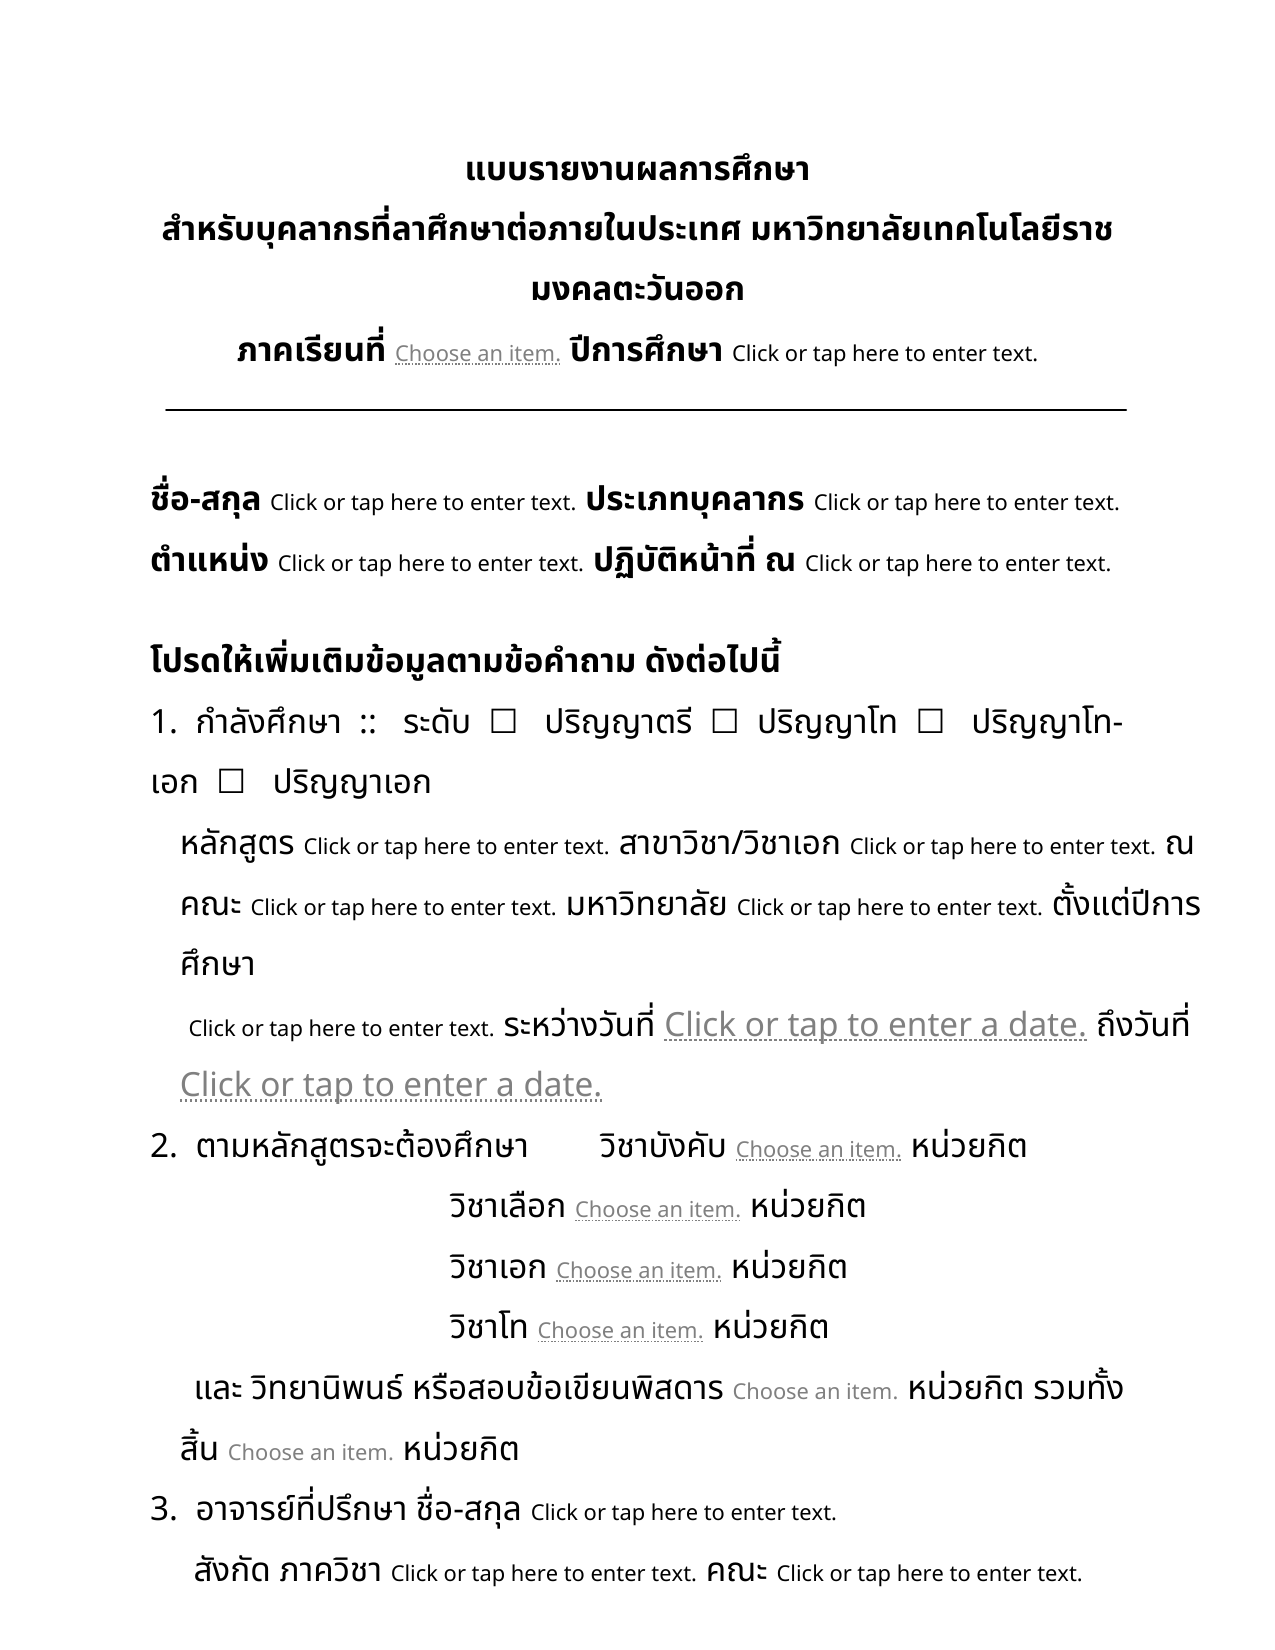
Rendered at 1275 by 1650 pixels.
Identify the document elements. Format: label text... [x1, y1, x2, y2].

text วิชาเลือก หน่วยกิต [150, 1182, 1125, 1233]
text คณะ มหาวิทยาลัย ตั้งแต่ปีการศึกษา [179, 879, 1214, 990]
text 1. กำลังศึกษา :: ระดับ ปริญญาตรี ปริญญาโท ปริญญาโท-เอก ปริญญาเอก [150, 698, 1125, 809]
text ภาคเรียนที่ ปีการศึกษา [150, 326, 1125, 376]
text สำหรับบุคลากรที่ลาศึกษาต่อภายในประเทศ มหาวิทยาลัยเทคโนโลยีราชมงคลตะวันออก [150, 205, 1125, 316]
text และ วิทยานิพนธ์ หรือสอบข้อเขียนพิสดาร หน่วยกิต รวมทั้งสิ้น หน่วยกิต [150, 1364, 1125, 1475]
text ชื่อ-สกุล ประเภทบุคลากร ตำแหน่ง ปฏิบัติหน้าที่ ณ [150, 475, 1125, 586]
text แบบรายงานผลการศึกษา [150, 144, 1125, 195]
text สังกัด ภาควิชา คณะ [150, 1546, 1214, 1596]
text 2. ตามหลักสูตรจะต้องศึกษา วิชาบังคับ หน่วยกิต [150, 1122, 1125, 1172]
text ระหว่างวันที่ ถึงวันที่ [179, 1000, 1214, 1112]
text วิชาโท หน่วยกิต [150, 1303, 1199, 1354]
text โปรดให้เพิ่มเติมข้อมูลตามข้อคำถาม ดังต่อไปนี้ [150, 637, 1125, 688]
text วิชาเอก หน่วยกิต [150, 1243, 1199, 1293]
text 3. อาจารย์ที่ปรึกษา ชื่อ-สกุล [150, 1485, 1214, 1536]
text หลักสูตร สาขาวิชา/วิชาเอก ณ [179, 819, 1214, 869]
